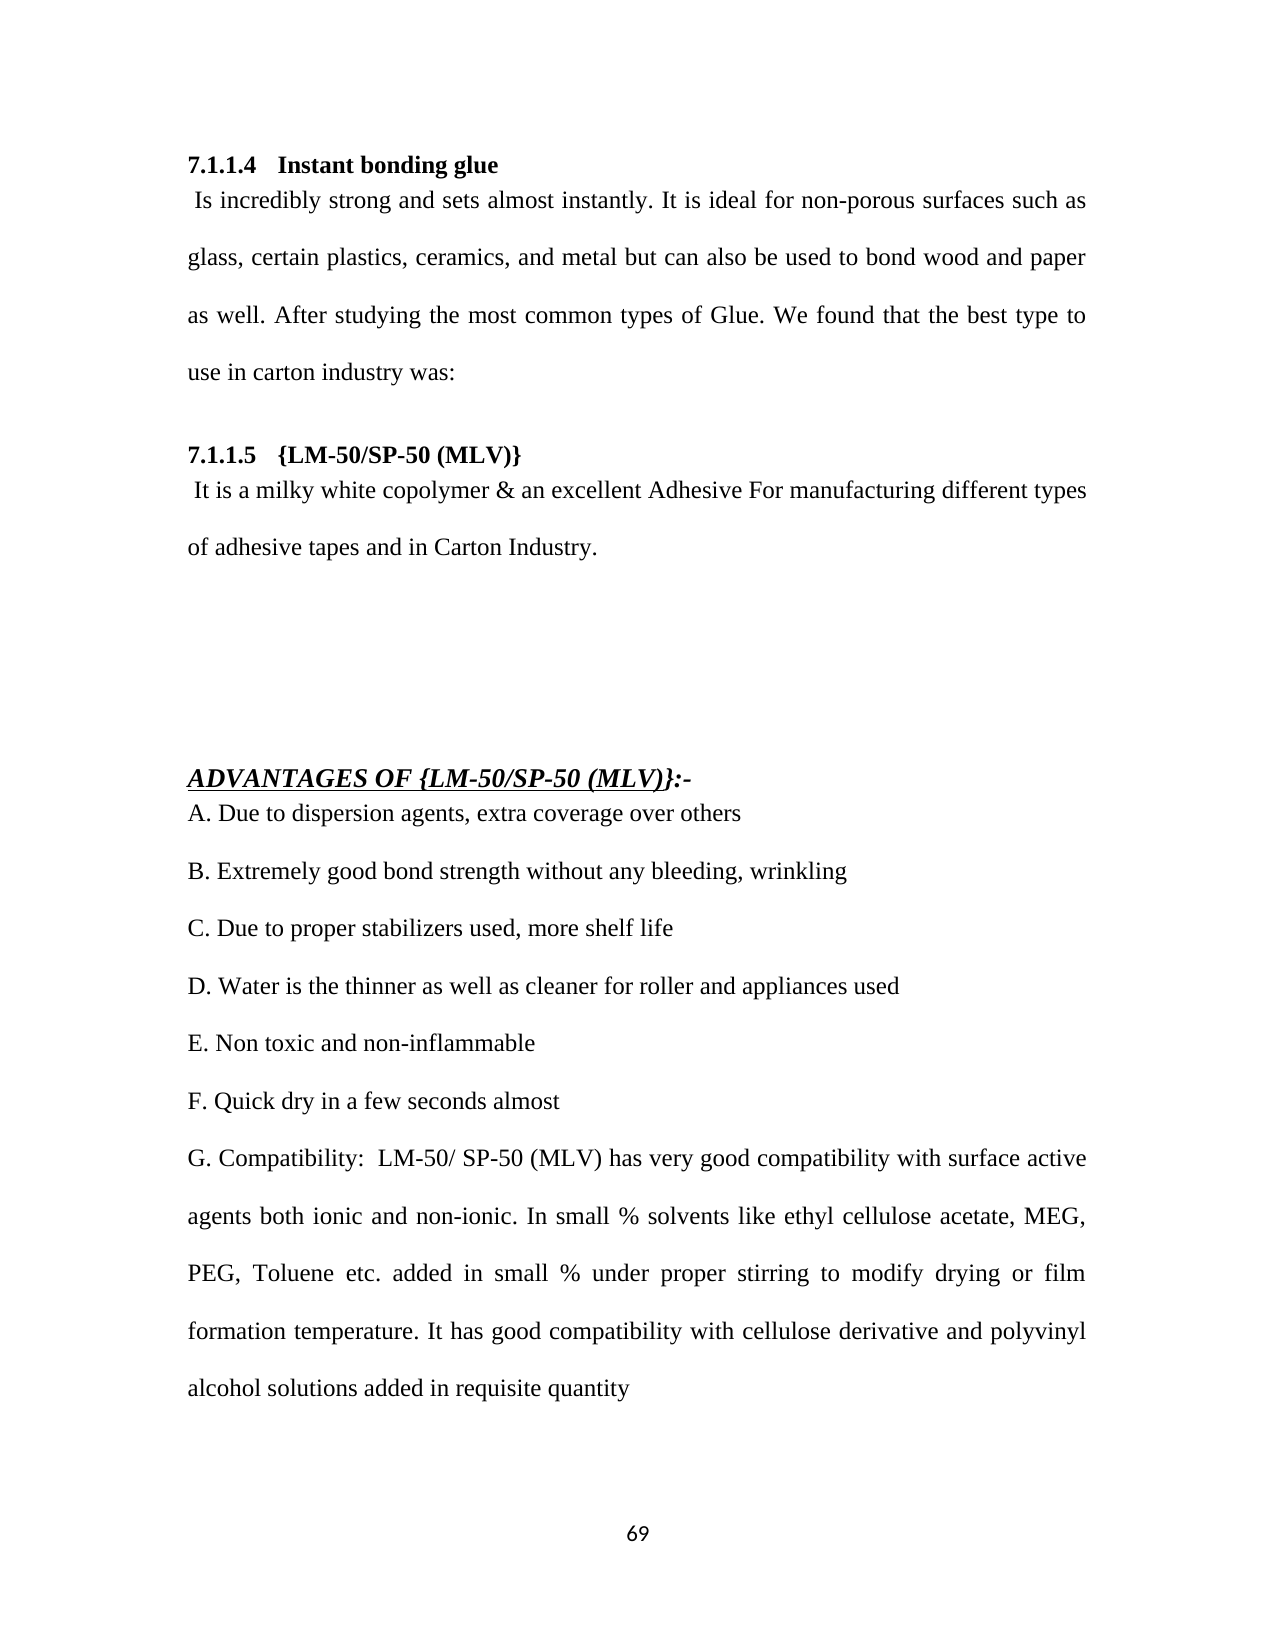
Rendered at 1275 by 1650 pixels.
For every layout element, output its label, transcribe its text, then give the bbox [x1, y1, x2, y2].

text A. Due to dispersion agents, extra coverage over others [187, 798, 1087, 827]
text Is incredibly strong and sets almost instantly. It is ideal for non-porous surfaces such as glass, certain plastics, ceramics, and metal but can also be used to bond wood and paper as well. After studying the most common types of Glue. We found that the best type to use in carton industry was: [187, 185, 1087, 386]
text F. Quick dry in a few seconds almost [187, 1086, 1087, 1114]
subtitle Instant bonding glue [187, 150, 1087, 179]
text C. Due to proper stabilizers used, more shelf life [187, 913, 1087, 942]
text D. Water is the thinner as well as cleaner for roller and appliances used [187, 971, 1087, 999]
text B. Extremely good bond strength without any bleeding, wrinkling [187, 856, 1087, 884]
text E. Non toxic and non-inflammable [187, 1028, 1087, 1057]
subtitle {LM-50/SP-50 (MLV)} [187, 440, 1087, 469]
text ADVANTAGES OF {LM-50/SP-50 (MLV)}:- [187, 762, 1087, 794]
text G. Compatibility: LM-50/ SP-50 (MLV) has very good compatibility with surface active agents both ionic and non-ionic. In small % solvents like ethyl cellulose acetate, MEG, PEG, Toluene etc. added in small % under proper stirring to modify drying or film formation temperature. It has good compatibility with cellulose derivative and polyvinyl alcohol solutions added in requisite quantity [187, 1143, 1087, 1402]
text It is a milky white copolymer & an excellent Adhesive For manufacturing different types of adhesive tapes and in Carton Industry. [187, 475, 1087, 561]
